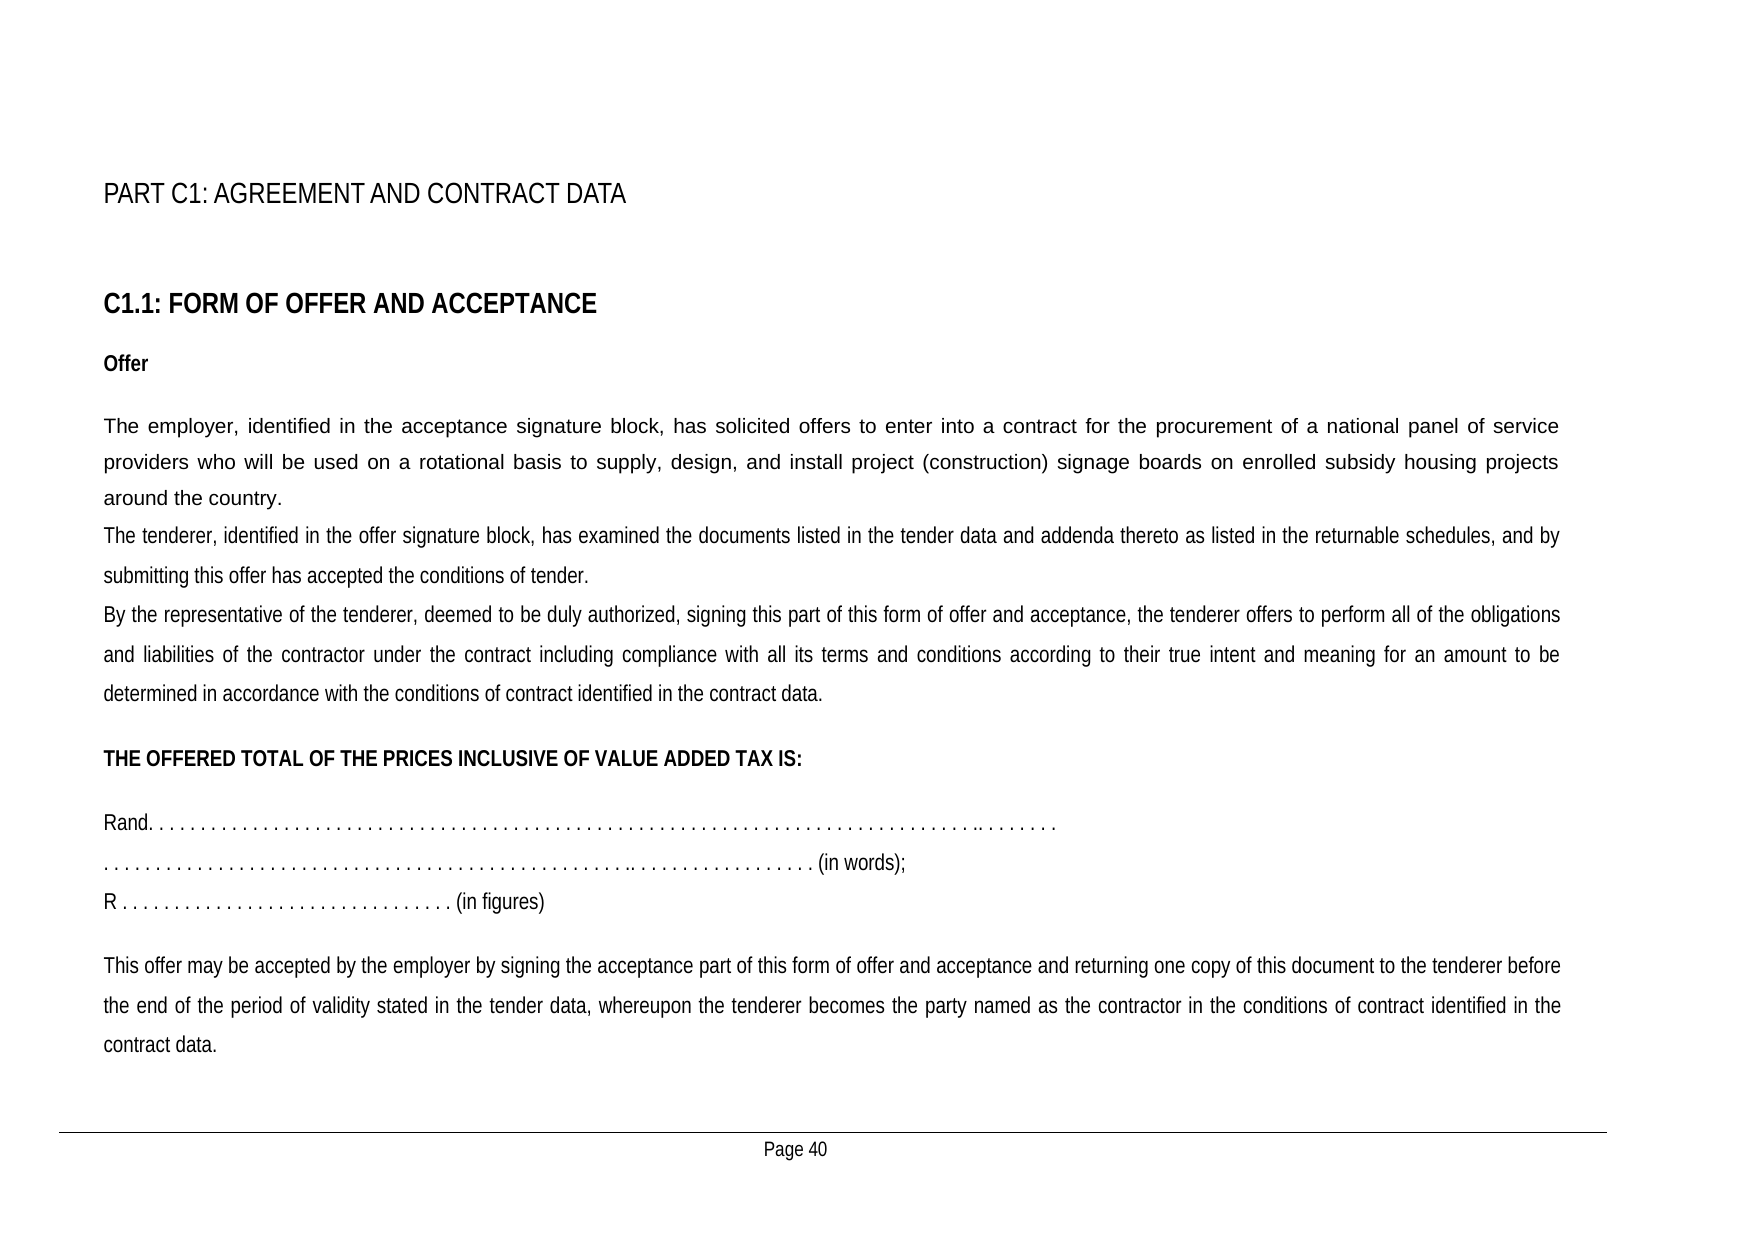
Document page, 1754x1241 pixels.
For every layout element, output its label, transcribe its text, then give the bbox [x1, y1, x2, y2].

text The employer, identified in the acceptance signature block, has solicited offers to enter into a contract for the procurement of a national panel of service providers who will be used on a rotational basis to supply, design, and install project (construction) signage boards on enrolled subsidy housing projects around the country. [103, 414, 1562, 510]
text By the representative of the tenderer, deemed to be duly authorized, signing this part of this form of offer and acceptance, the tenderer offers to perform all of the obligations and liabilities of the contractor under the contract including compliance with all its terms and conditions according to their true intent and meaning for an amount to be determined in accordance with the conditions of contract identified in the contract data. [103, 601, 1562, 706]
text THE OFFERED TOTAL OF THE PRICES INCLUSIVE OF VALUE ADDED TAX IS: [103, 744, 1562, 771]
subtitle C1.1: FORM OF OFFER AND ACCEPTANCE [103, 286, 1562, 319]
subtitle PART C1: AGREEMENT AND CONTRACT DATA [103, 177, 1562, 210]
text Offer [103, 350, 1562, 376]
text R . . . . . . . . . . . . . . . . . . . . . . . . . . . . . . . . (in figures) [103, 888, 1562, 914]
text This offer may be accepted by the employer by signing the acceptance part of this form of offer and acceptance and returning one copy of this document to the tenderer before the end of the period of validity stated in the tender data, whereupon the tenderer becomes the party named as the contractor in the conditions of contract identified in the contract data. [103, 952, 1562, 1058]
text The tenderer, identified in the offer signature block, has examined the documents listed in the tender data and addenda thereto as listed in the returnable schedules, and by submitting this offer has accepted the conditions of tender. [103, 522, 1562, 588]
text . . . . . . . . . . . . . . . . . . . . . . . . . . . . . . . . . . . . . . . . . . . . . . . . . . .. . . . . . . . . . . . . . . . . . (in words); [103, 848, 1562, 875]
text Rand. . . . . . . . . . . . . . . . . . . . . . . . . . . . . . . . . . . . . . . . . . . . . . . . . . . . . . . . . . . . . . . . . . . . . . . . . . . . . . . .. . . . . . . . [103, 809, 1562, 835]
